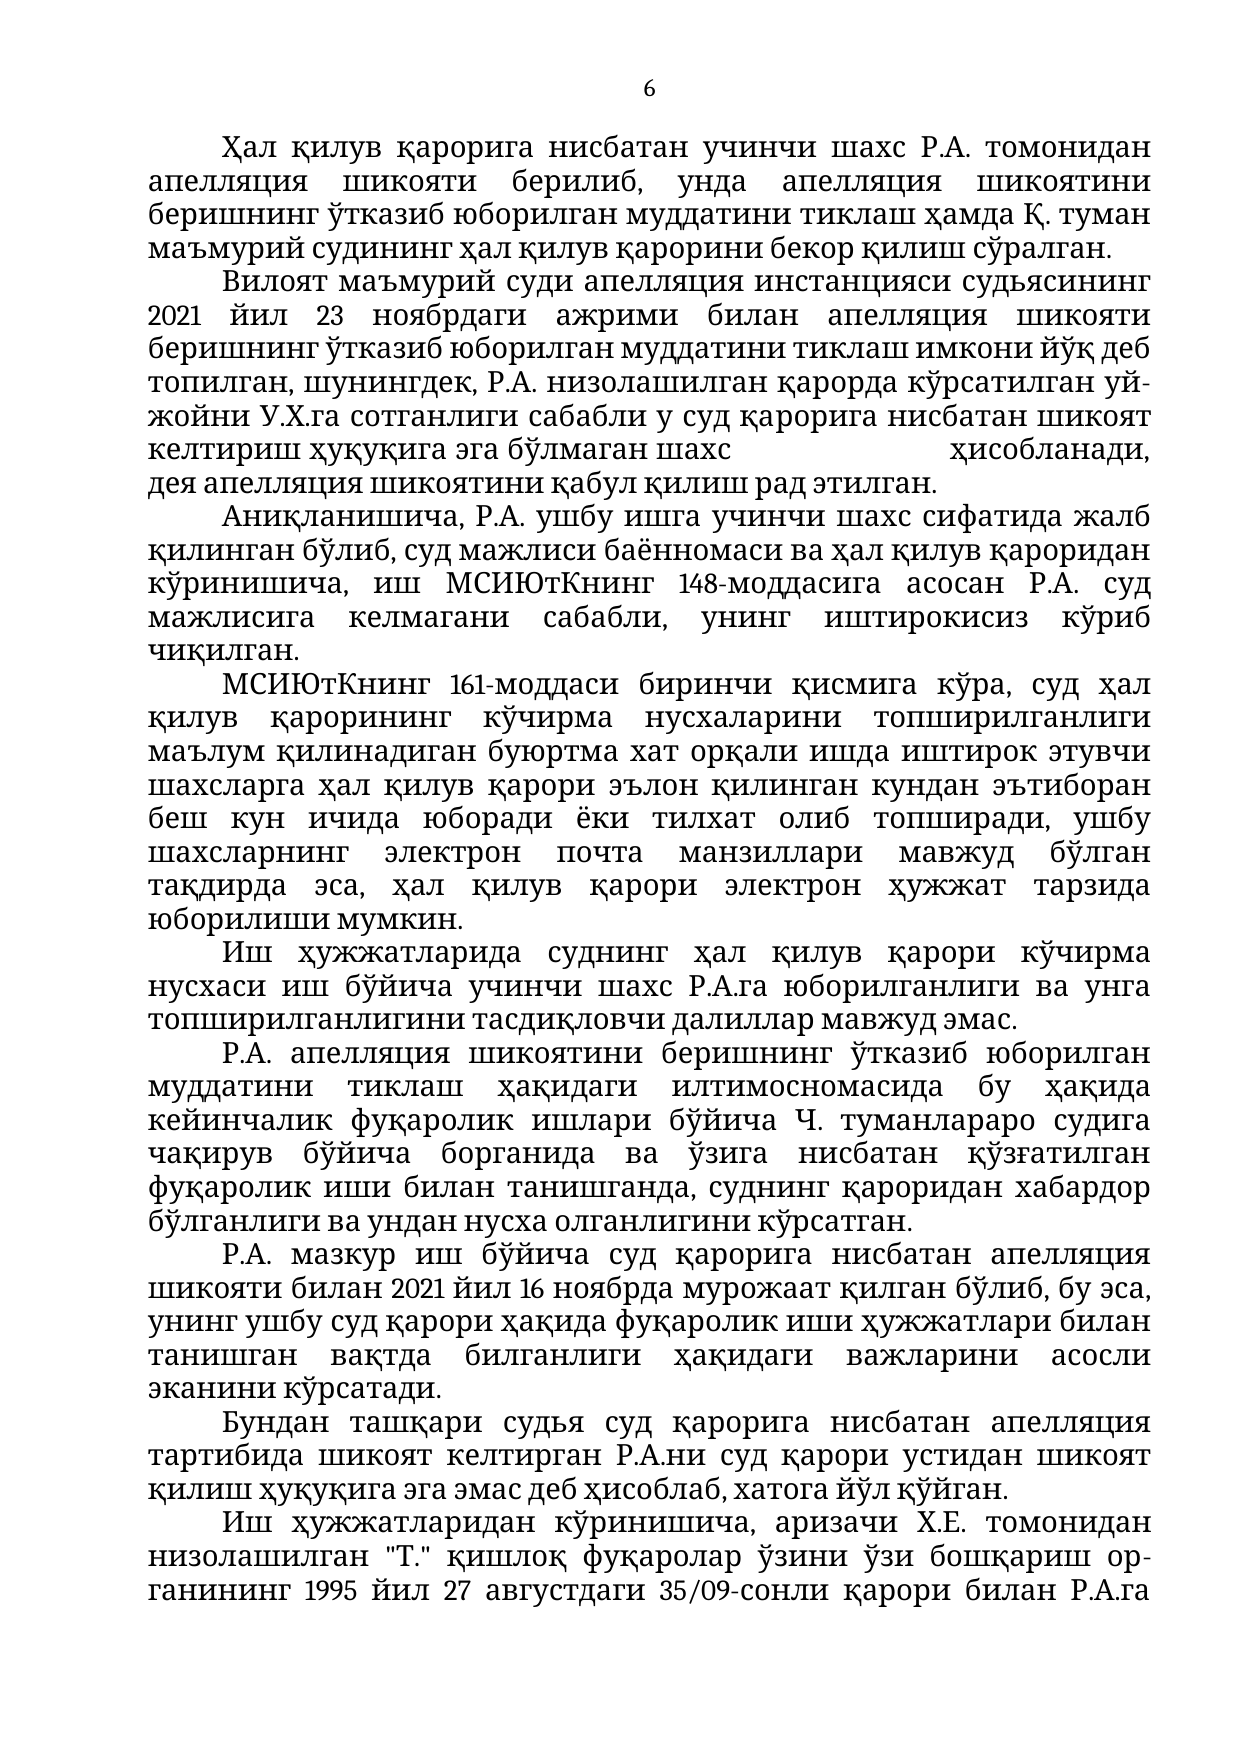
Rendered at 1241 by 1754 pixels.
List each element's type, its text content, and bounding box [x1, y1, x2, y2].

text Ҳал қилув қарорига нисбатан учинчи шахс Р.А. томонидан апелляция шикояти берилиб, унда апелляция шикоятини беришнинг ўтказиб юборилган муддатини тиклаш ҳамда Қ. туман маъмурий судининг ҳал қилув қарорини бекор қилиш сўралган. [148, 131, 1152, 266]
text МСИЮтКнинг 161-моддаси биринчи қисмига кўра, суд ҳал қилув қарорининг кўчирма нусхаларини топширилганлиги маълум қилинадиган буюртма хат орқали ишда иштирок этувчи шахсларга ҳал қилув қарори эълон қилинган кундан эътиборан беш кун ичида юборади ёки тилхат олиб топширади, ушбу шахсларнинг электрон почта манзиллари мавжуд бўлган тақдирда эса, ҳал қилув қарори электрон ҳужжат тарзида юборилиши мумкин. [148, 668, 1152, 936]
text Иш ҳужжатларида суднинг ҳал қилув қарори кўчирма нусхаси иш бўйича учинчи шахс Р.А.га юборилганлиги ва унга топширилганлигини тасдиқловчи далиллар мавжуд эмас. [148, 936, 1152, 1037]
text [148, 1507, 1152, 1607]
text Р.А. мазкур иш бўйича суд қарорига нисбатан апелляция шикояти билан 2021 йил 16 ноябрда мурожаат қилган бўлиб, бу эса, унинг ушбу суд қарори ҳақида фуқаролик иши ҳужжатлари билан танишган вақтда билганлиги ҳақидаги важларини асосли эканини кўрсатади. [148, 1238, 1152, 1406]
text Р.А. апелляция шикоятини беришнинг ўтказиб юборилган муддатини тиклаш ҳақидаги илтимосномасида бу ҳақида кейинчалик фуқаролик ишлари бўйича Ч. туманлараро судига чақирув бўйича борганида ва ўзига нисбатан қўзғатилган фуқаролик иши билан танишганда, суднинг қароридан хабардор бўлганлиги ва ундан нусха олганлигини кўрсатган. [148, 1037, 1152, 1238]
text Бундан ташқари судья суд қарорига нисбатан апелляция тартибида шикоят келтирган Р.А.ни суд қарори устидан шикоят қилиш ҳуқуқига эга эмас деб ҳисоблаб, хатога йўл қўйган. [148, 1406, 1152, 1507]
text Аниқланишича, Р.А. ушбу ишга учинчи шахс сифатида жалб қилинган бўлиб, суд мажлиси баённомаси ва ҳал қилув қароридан кўринишича, иш МСИЮтКнинг 148-моддасига асосан Р.А. суд мажлисига келмагани сабабли, унинг иштирокисиз кўриб чиқилган. [148, 500, 1152, 668]
text Вилоят маъмурий суди апелляция инстанцияси судьясининг 2021 йил 23 ноябрдаги ажрими билан апелляция шикояти беришнинг ўтказиб юборилган муддатини тиклаш имкони йўқ деб топилган, шунингдек, Р.А. низолашилган қарорда кўрсатилган уй-жойни У.Х.га сотганлиги сабабли у суд қарорига нисбатан шикоят келтириш ҳуқуқига эга бўлмаган шахс ҳисобланади, дея апелляция шикоятини қабул қилиш рад этилган. [148, 266, 1152, 500]
